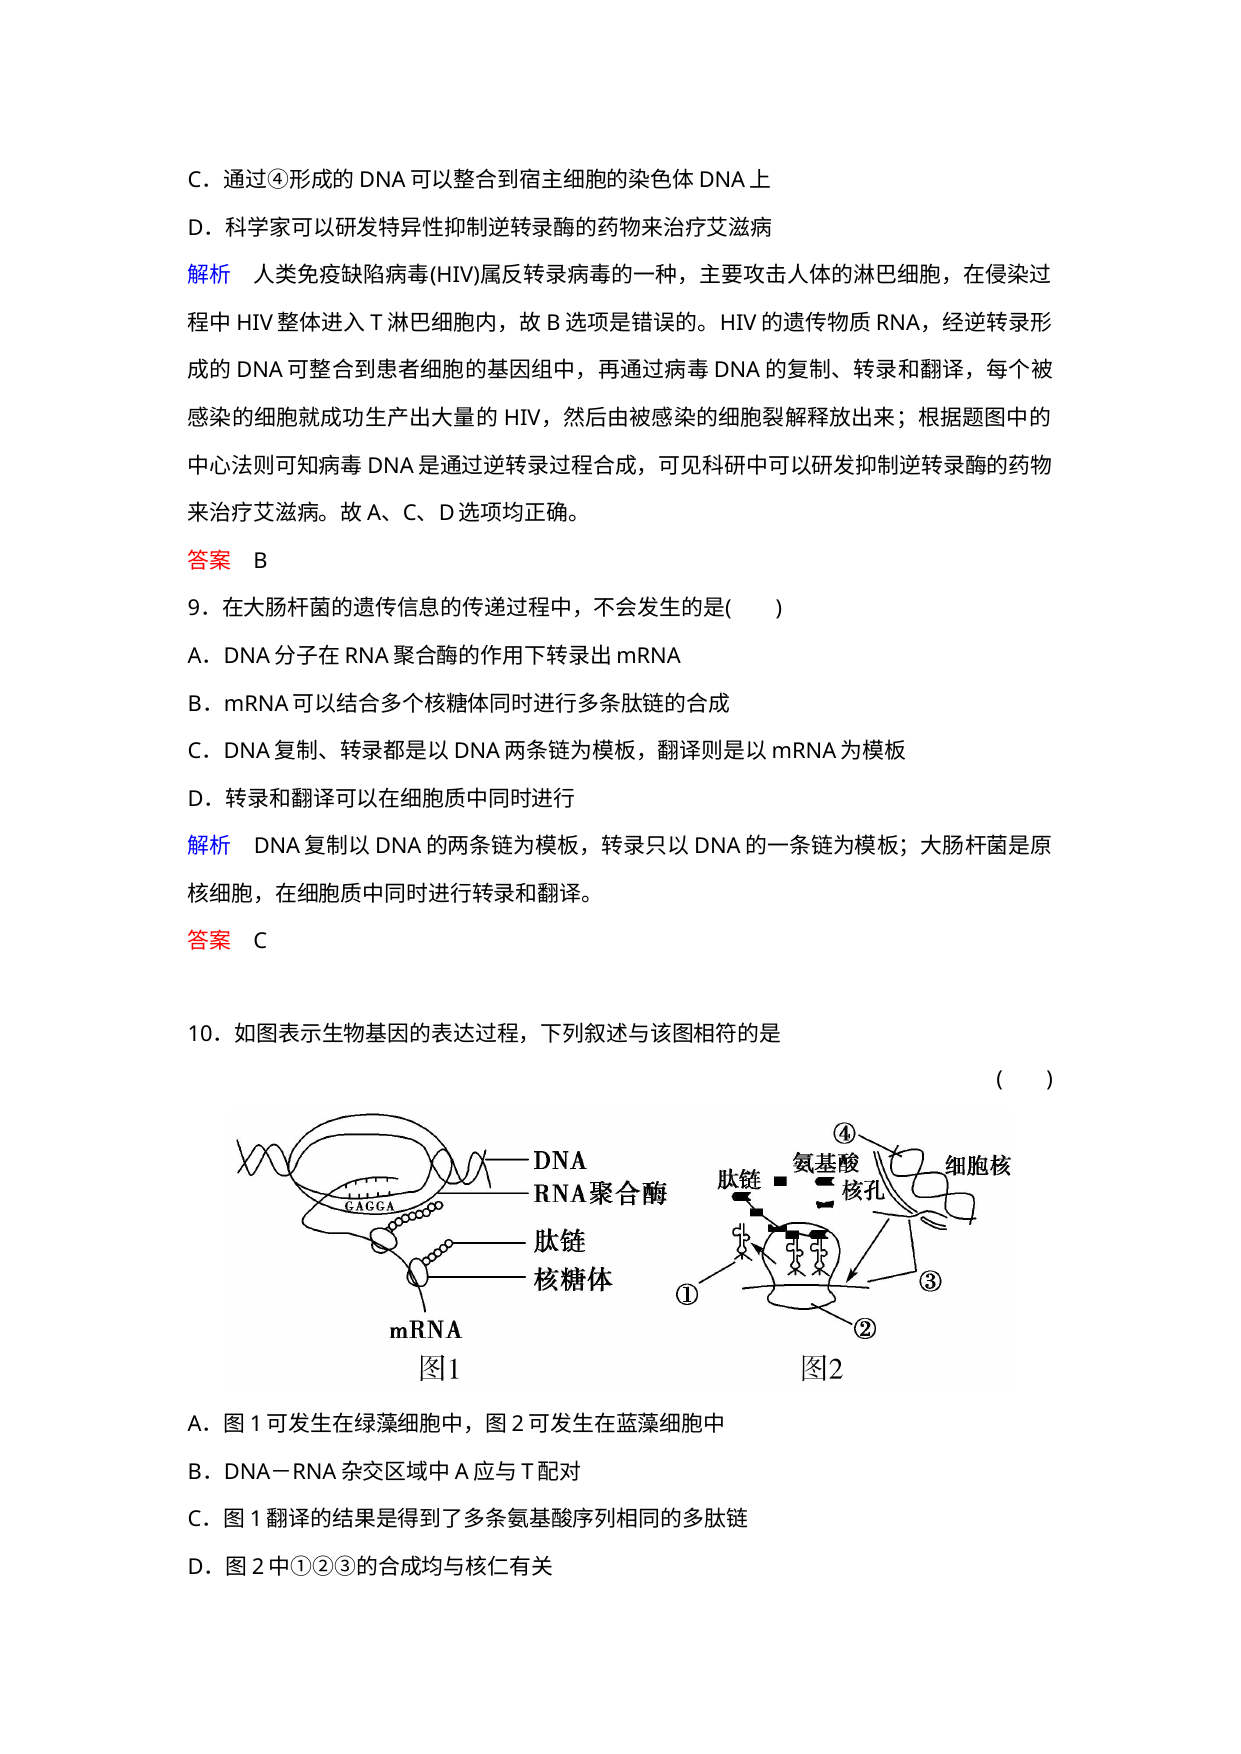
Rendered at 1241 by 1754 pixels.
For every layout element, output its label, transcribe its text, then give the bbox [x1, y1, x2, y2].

text C．DNA复制、转录都是以DNA两条链为模板，翻译则是以mRNA为模板 [187, 733, 1053, 765]
text A．DNA分子在RNA聚合酶的作用下转录出mRNA [187, 638, 1053, 670]
text ( ) [187, 1063, 1053, 1093]
text 答案 B [187, 543, 1053, 574]
text 解析 人类免疫缺陷病毒(HIV)属反转录病毒的一种，主要攻击人体的淋巴细胞，在侵染过程中HIV整体进入T淋巴细胞内，故B选项是错误的。HIV的遗传物质RNA，经逆转录形成的DNA可整合到患者细胞的基因组中，再通过病毒DNA的复制、转录和翻译，每个被感染的细胞就成功生产出大量的HIV，然后由被感染的细胞裂解释放出来；根据题图中的中心法则可知病毒DNA是通过逆转录过程合成，可见科研中可以研发抑制逆转录酶的药物来治疗艾滋病。故A、C、D选项均正确。 [187, 257, 1053, 527]
text D．科学家可以研发特异性抑制逆转录酶的药物来治疗艾滋病 [187, 209, 1053, 241]
text 9．在大肠杆菌的遗传信息的传递过程中，不会发生的是( ) [187, 590, 1053, 622]
text D．转录和翻译可以在细胞质中同时进行 [187, 781, 1053, 813]
text B．mRNA可以结合多个核糖体同时进行多条肽链的合成 [187, 686, 1053, 717]
text 解析 DNA复制以DNA的两条链为模板，转录只以DNA的一条链为模板；大肠杆菌是原核细胞，在细胞质中同时进行转录和翻译。 [187, 828, 1053, 908]
picture [227, 1109, 1013, 1392]
text 10．如图表示生物基因的表达过程，下列叙述与该图相符的是 [187, 1016, 1053, 1048]
text A．图1可发生在绿藻细胞中，图2可发生在蓝藻细胞中 [187, 1406, 1053, 1438]
text C．图1翻译的结果是得到了多条氨基酸序列相同的多肽链 [187, 1501, 1053, 1533]
text C．通过④形成的DNA可以整合到宿主细胞的染色体DNA上 [187, 162, 1053, 194]
text 答案 C [187, 923, 1053, 955]
text D．图2中①②③的合成均与核仁有关 [187, 1549, 1053, 1581]
text B．DNA－RNA杂交区域中A应与T配对 [187, 1454, 1053, 1485]
